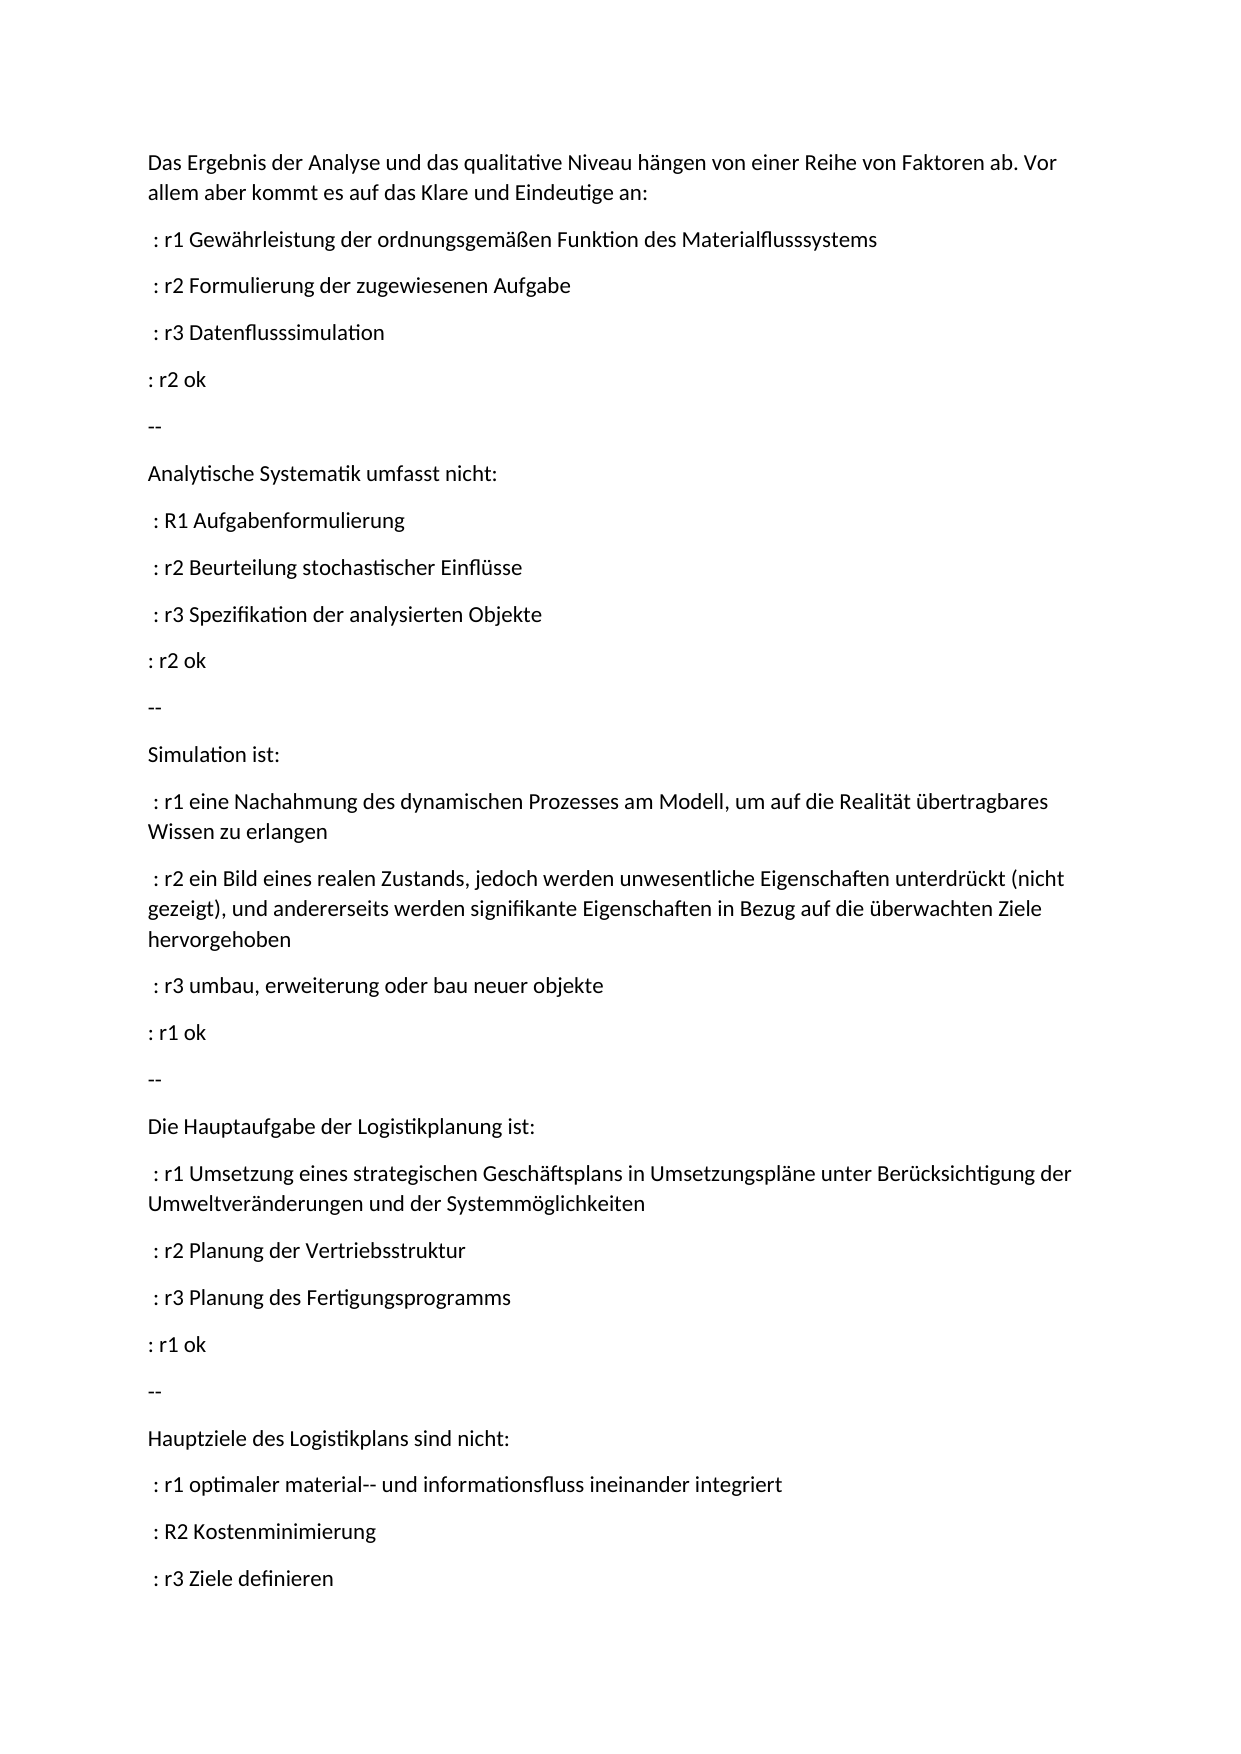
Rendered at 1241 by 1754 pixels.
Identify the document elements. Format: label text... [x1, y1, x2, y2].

text : r2 Beurteilung stochastischer Einflüsse [148, 553, 1093, 581]
text : r2 Formulierung der zugewiesenen Aufgabe [148, 272, 1093, 299]
text Simulation ist: [148, 740, 1093, 768]
text -- [148, 1065, 1093, 1093]
text : r3 umbau, erweiterung oder bau neuer objekte [148, 972, 1093, 999]
text Die Hauptaufgabe der Logistikplanung ist: [148, 1112, 1093, 1140]
text -- [148, 1377, 1093, 1405]
text : r2 ok [148, 647, 1093, 674]
text : r2 ok [148, 365, 1093, 393]
text : r1 Umsetzung eines strategischen Geschäftsplans in Umsetzungspläne unter Berücksichtigung der Umweltveränderungen und der Systemmöglichkeiten [148, 1159, 1093, 1217]
text -- [148, 693, 1093, 721]
text : r3 Ziele definieren [148, 1564, 1093, 1592]
text : R1 Aufgabenformulierung [148, 506, 1093, 534]
text : r1 ok [148, 1330, 1093, 1358]
text : r2 ein Bild eines realen Zustands, jedoch werden unwesentliche Eigenschaften unterdrückt (nicht gezeigt), und andererseits werden signifikante Eigenschaften in Bezug auf die überwachten Ziele hervorgehoben [148, 864, 1093, 953]
text Das Ergebnis der Analyse und das qualitative Niveau hängen von einer Reihe von Faktoren ab. Vor allem aber kommt es auf das Klare und Eindeutige an: [148, 148, 1093, 206]
text : r1 ok [148, 1018, 1093, 1046]
text : r1 optimaler material-- und informationsfluss ineinander integriert [148, 1471, 1093, 1498]
text : r3 Spezifikation der analysierten Objekte [148, 600, 1093, 628]
text Hauptziele des Logistikplans sind nicht: [148, 1424, 1093, 1452]
text Analytische Systematik umfasst nicht: [148, 459, 1093, 487]
text -- [148, 412, 1093, 440]
text : r3 Datenflusssimulation [148, 318, 1093, 346]
text : r2 Planung der Vertriebsstruktur [148, 1236, 1093, 1264]
text : r1 Gewährleistung der ordnungsgemäßen Funktion des Materialflusssystems [148, 225, 1093, 253]
text : r3 Planung des Fertigungsprogramms [148, 1283, 1093, 1311]
text : R2 Kostenminimierung [148, 1517, 1093, 1545]
text : r1 eine Nachahmung des dynamischen Prozesses am Modell, um auf die Realität übertragbares Wissen zu erlangen [148, 787, 1093, 845]
